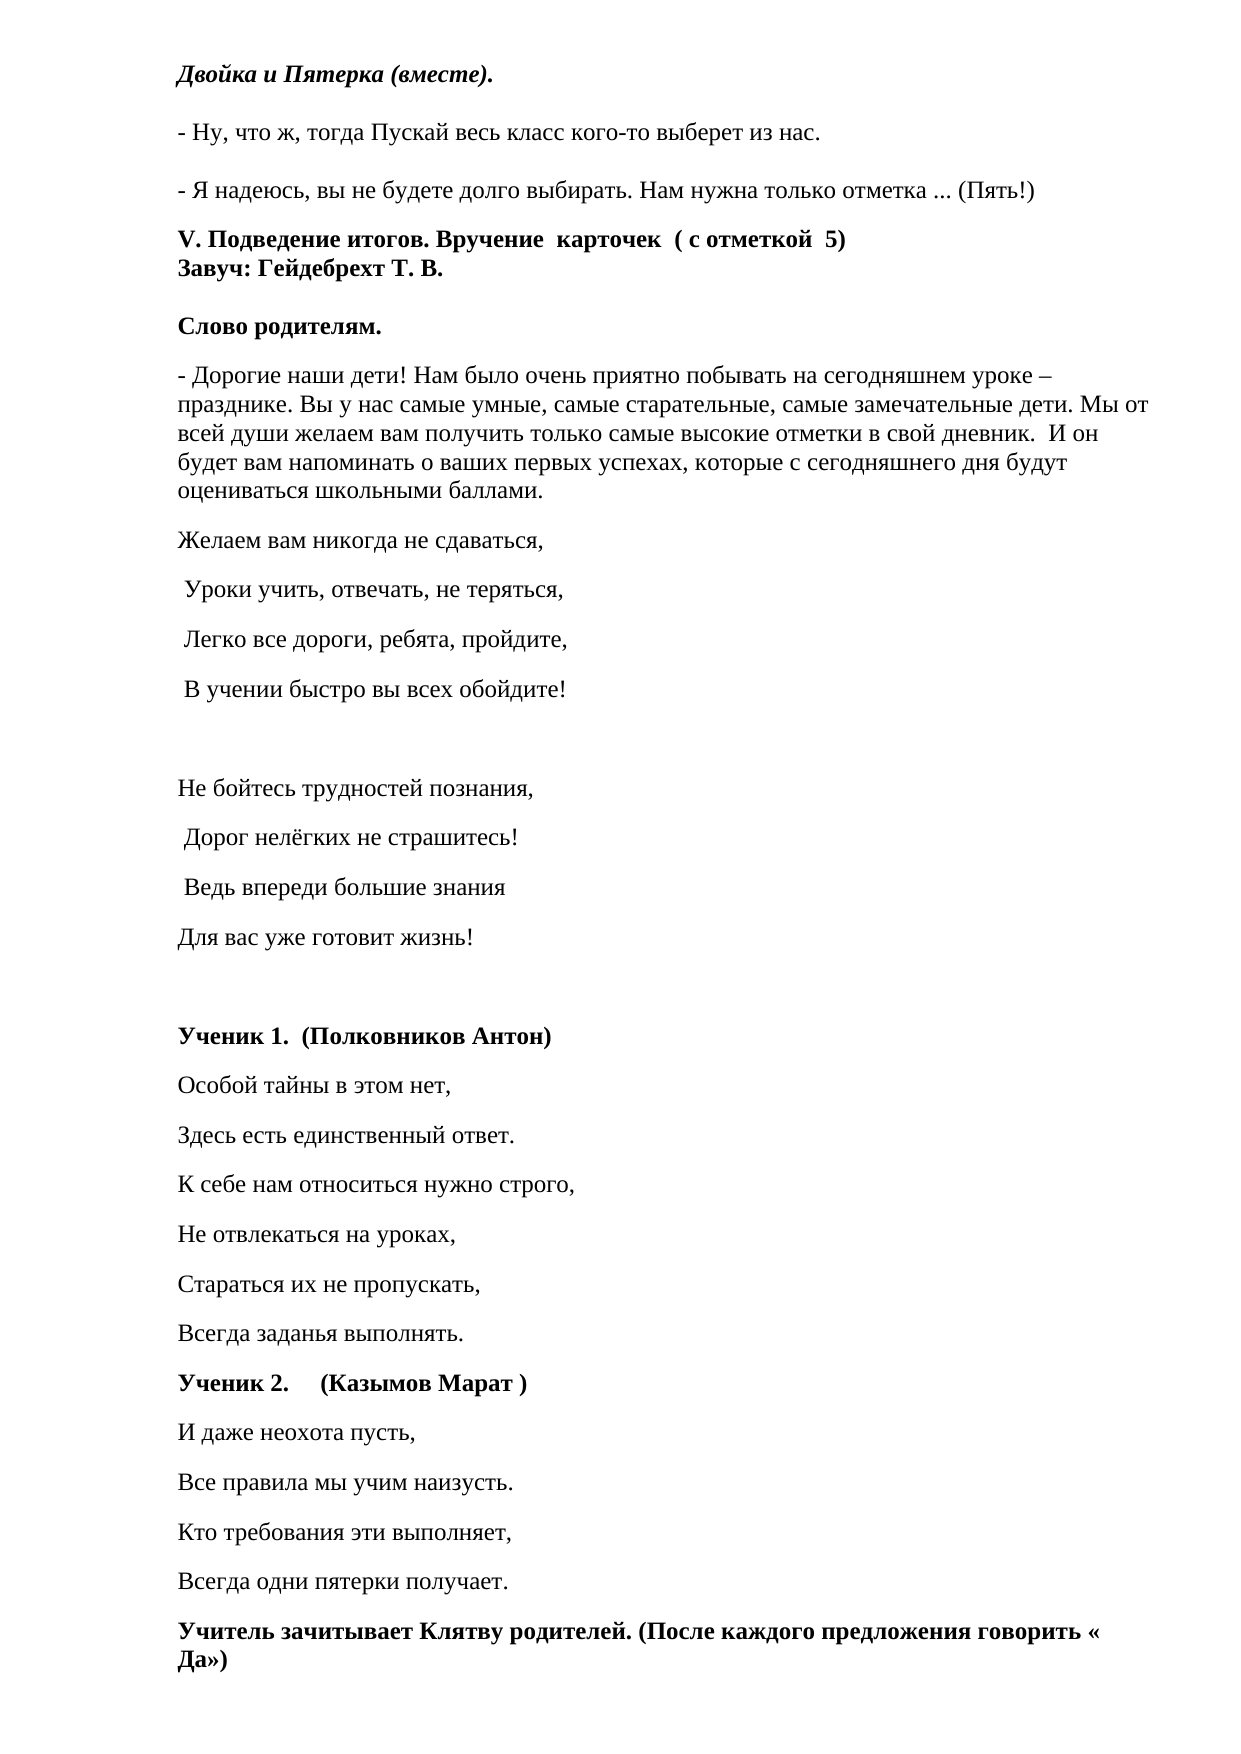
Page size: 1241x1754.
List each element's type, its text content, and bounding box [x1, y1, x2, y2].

text Слово родителям. [177, 311, 1152, 339]
text Легко все дороги, ребята, пройдите, [177, 624, 1152, 653]
text Двойка и Пятерка (вместе). [177, 59, 1152, 88]
text В учении быстро вы всех обойдите! [177, 674, 1152, 702]
text Кто требования эти выполняет, [177, 1517, 1152, 1545]
text Не отвлекаться на уроках, [177, 1219, 1152, 1248]
text Ученик 2. (Казымов Марат ) [177, 1368, 1152, 1397]
text - Ну, что ж, тогда Пускай весь класс кого-то выберет из нас. [177, 117, 1152, 146]
text - Дорогие наши дети! Нам было очень приятно побывать на сегодняшнем уроке – празднике. Вы у нас самые умные, самые старательные, самые замечательные дети. Мы от всей души желаем вам получить только самые высокие отметки в свой дневник. И он будет вам напоминать о ваших первых успехах, которые с сегодняшнего дня будут оцениваться школьными баллами. [177, 360, 1152, 504]
text Все правила мы учим наизусть. [177, 1467, 1152, 1496]
text V. Подведение итогов. Вручение карточек ( с отметкой 5) [177, 224, 1152, 253]
text Особой тайны в этом нет, [177, 1070, 1152, 1099]
text Желаем вам никогда не сдаваться, [177, 525, 1152, 554]
text Ученик 1. (Полковников Антон) [177, 1021, 1152, 1049]
text Здесь есть единственный ответ. [177, 1120, 1152, 1149]
text Уроки учить, отвечать, не теряться, [177, 574, 1152, 603]
text Завуч: Гейдебрехт Т. В. [177, 253, 1152, 282]
text Не бойтесь трудностей познания, [177, 773, 1152, 802]
text Для вас уже готовит жизнь! [177, 922, 1152, 950]
text Дорог нелёгких не страшитесь! [177, 822, 1152, 851]
text - Я надеюсь, вы не будете долго выбирать. Нам нужна только отметка ... (Пять!) [177, 175, 1152, 204]
text Стараться их не пропускать, [177, 1269, 1152, 1297]
text К себе нам относиться нужно строго, [177, 1169, 1152, 1198]
text Всегда заданья выполнять. [177, 1318, 1152, 1347]
text Всегда одни пятерки получает. [177, 1566, 1152, 1595]
text Учитель зачитывает Клятву родителей. (После каждого предложения говорить « Да») [177, 1616, 1152, 1673]
text Ведь впереди большие знания [177, 872, 1152, 901]
text И даже неохота пусть, [177, 1417, 1152, 1446]
